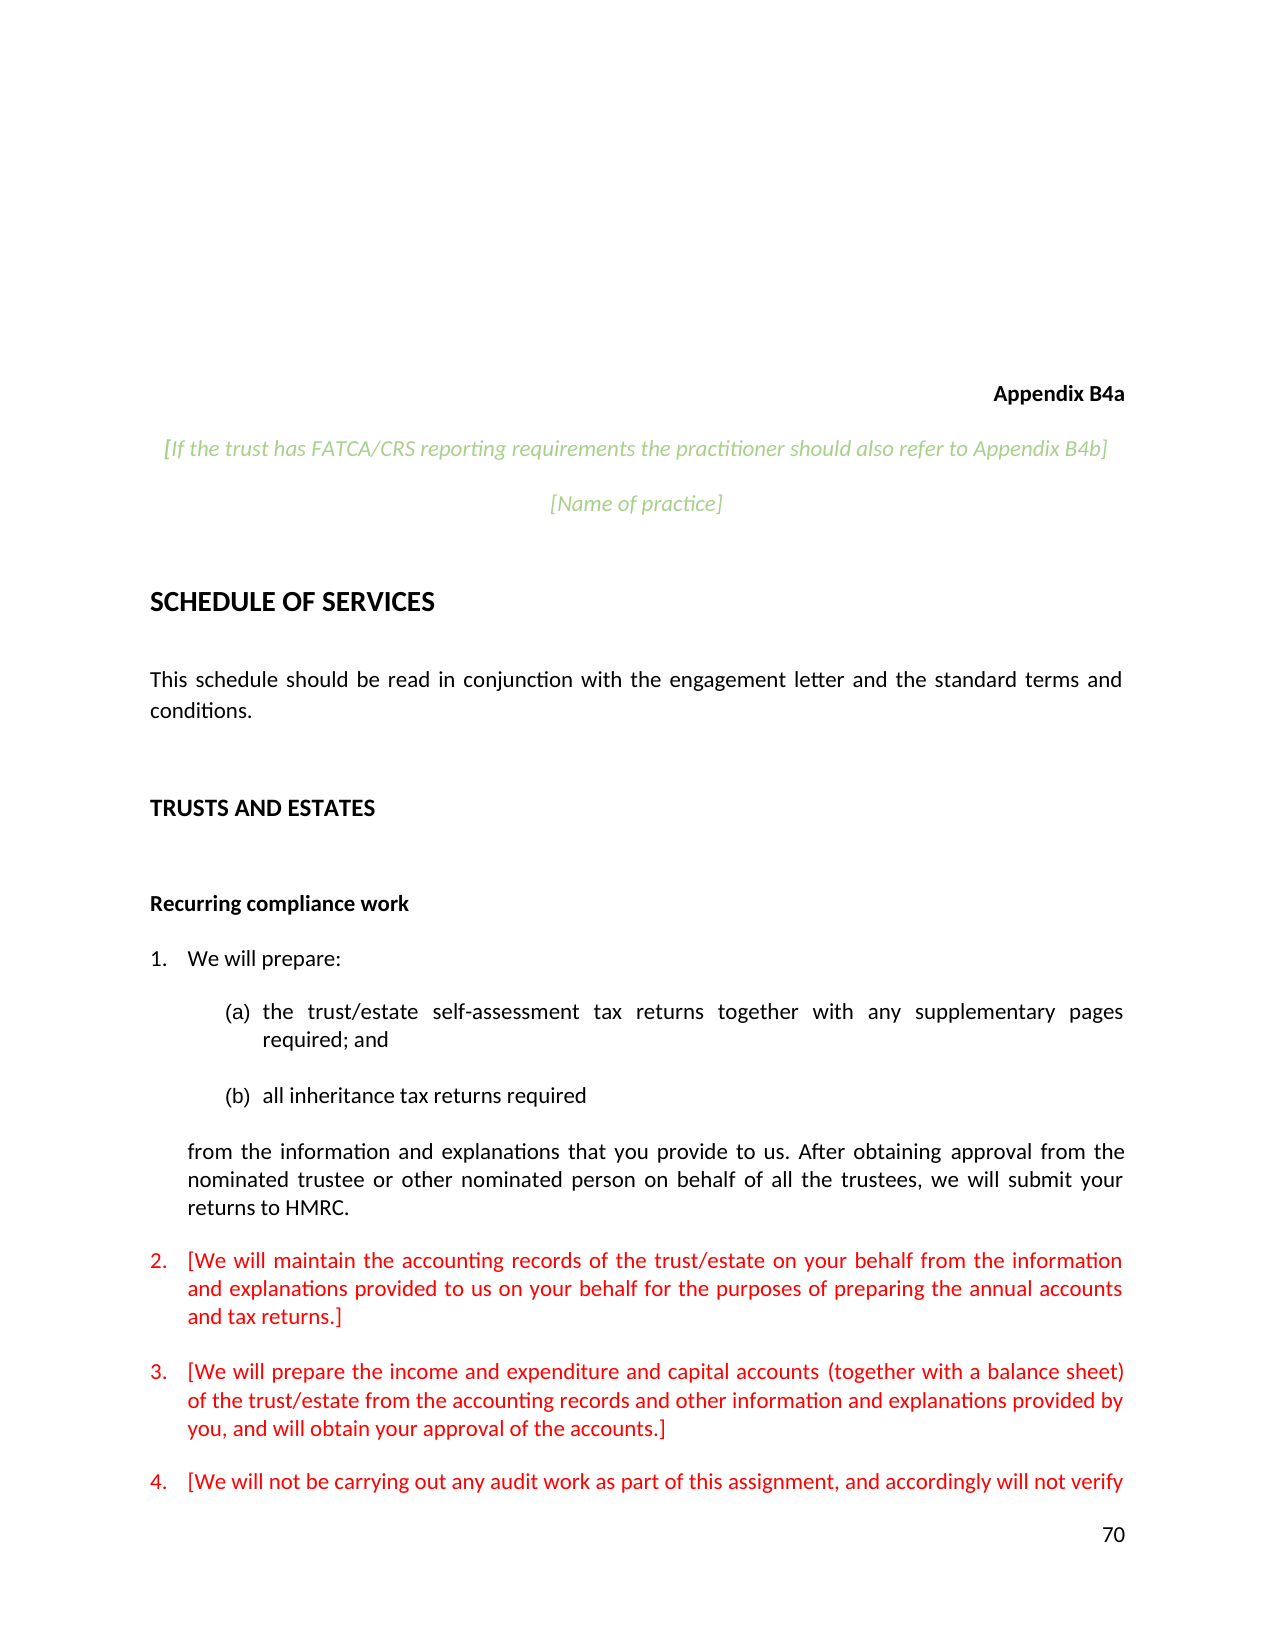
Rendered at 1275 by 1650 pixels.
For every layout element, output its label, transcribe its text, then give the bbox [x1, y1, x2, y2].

text from the information and explanations that you provide to us. After obtaining approval from the nominated trustee or other nominated person on behalf of all the trustees, we will submit your returns to HMRC. [187, 1137, 1125, 1221]
text Recurring compliance work [150, 889, 1125, 917]
text This schedule should be read in conjunction with the engagement letter and the standard terms and conditions. [150, 666, 1125, 724]
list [150, 1467, 1125, 1495]
text [Name of practice] [150, 489, 1125, 517]
subtitle SCHEDULE OF SERVICES [150, 583, 1125, 619]
list [We will maintain the accounting records of the trust/estate on your behalf from the information and explanations provided to us on your behalf for the purposes of preparing the annual accounts and tax returns.] [150, 1246, 1125, 1330]
list all inheritance tax returns required [225, 1081, 1125, 1109]
list [We will prepare the income and expenditure and capital accounts (together with a balance sheet) of the trust/estate from the accounting records and other information and explanations provided by you, and will obtain your approval of the accounts.] [150, 1355, 1125, 1442]
text Trusts and estates [150, 792, 1125, 823]
list We will prepare: [150, 944, 1125, 972]
text Appendix B4a [150, 379, 1125, 407]
text [If the trust has FATCA/CRS reporting requirements the practitioner should also refer to Appendix B4b] [150, 434, 1125, 462]
list the trust/estate self-assessment tax returns together with any supplementary pages required; and [225, 997, 1125, 1053]
